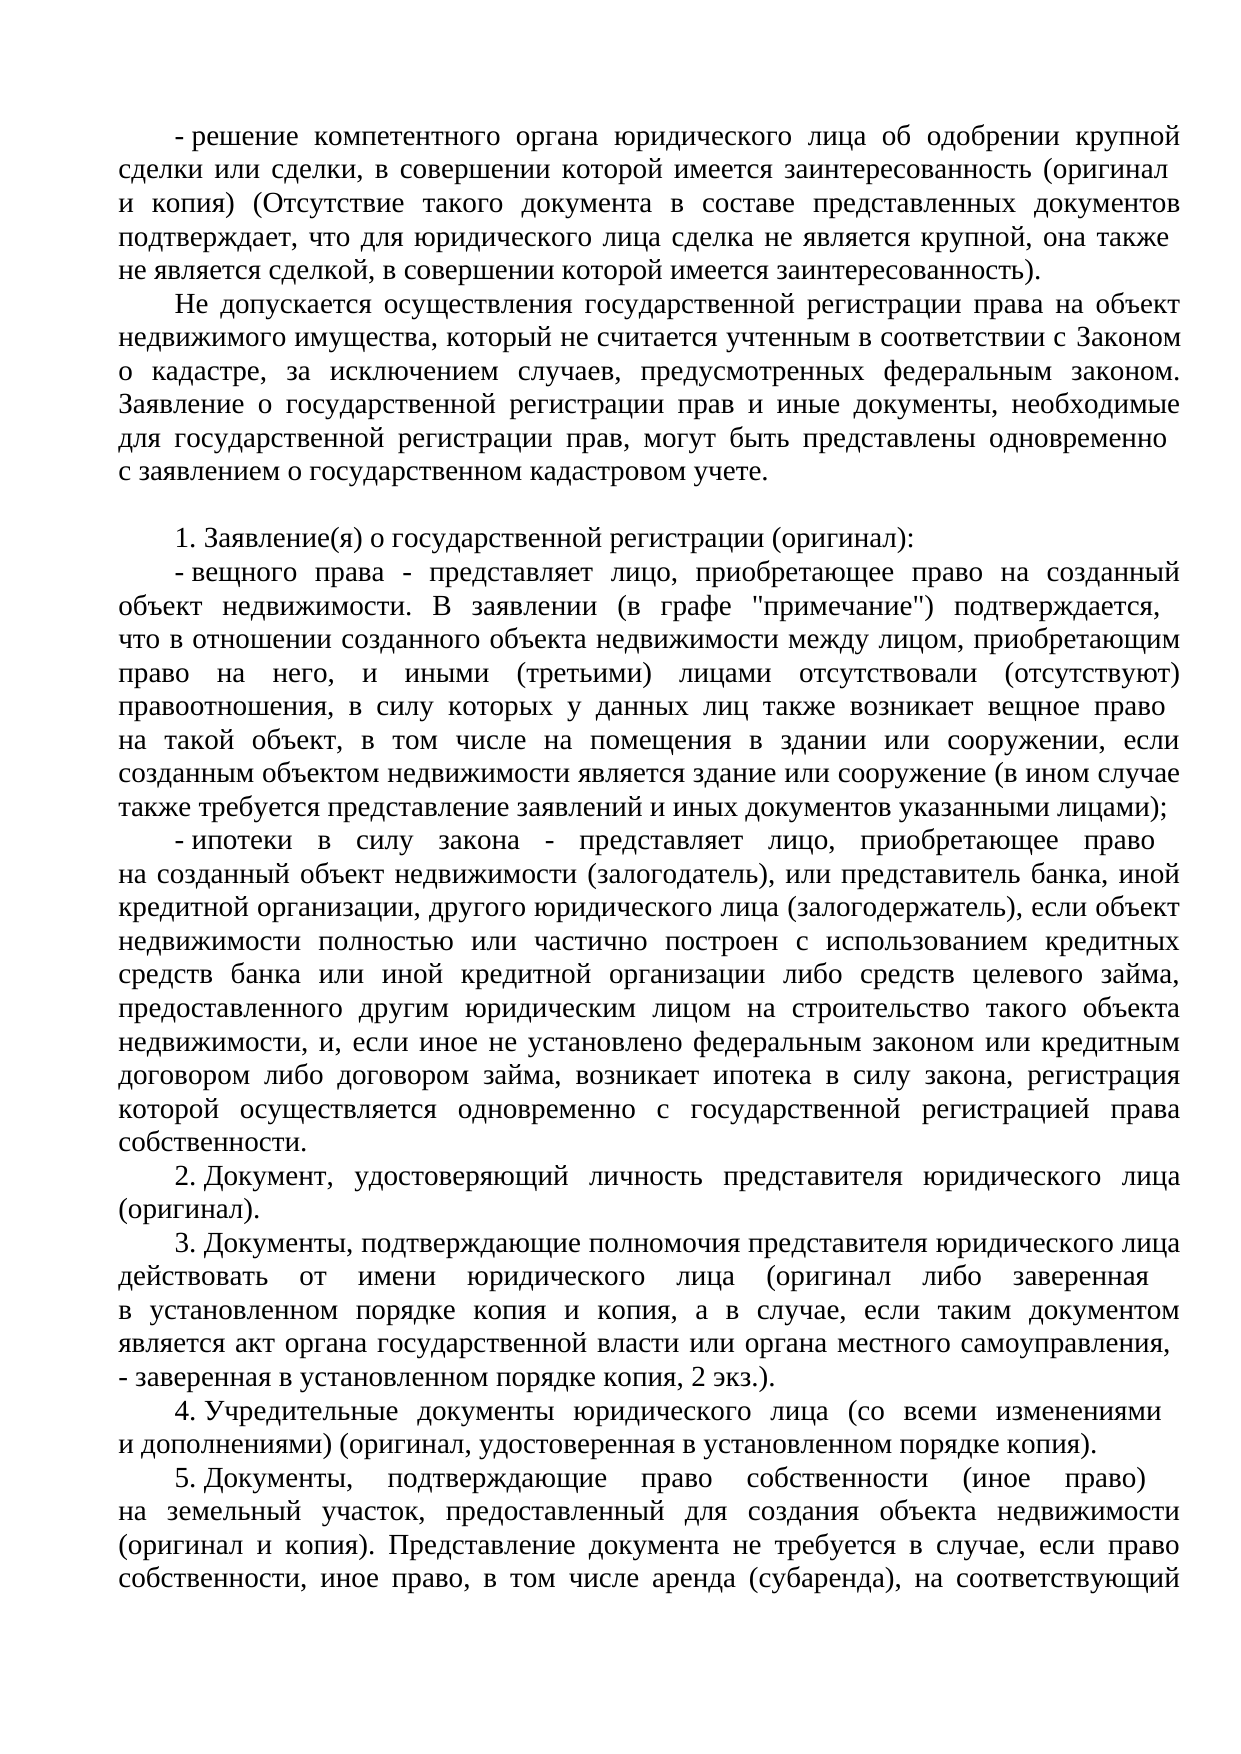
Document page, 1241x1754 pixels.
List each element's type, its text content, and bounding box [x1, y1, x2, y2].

text - решение компетентного органа юридического лица об одобрении крупной сделки или сделки, в совершении которой имеется заинтересованность (оригинал и копия) (Отсутствие такого документа в составе представленных документов подтверждает, что для юридического лица сделка не является крупной, она также не является сделкой, в совершении которой имеется заинтересованность). [118, 118, 1181, 286]
text 4. Учредительные документы юридического лица (со всеми изменениями и дополнениями) (оригинал, удостоверенная в установленном порядке копия). [118, 1393, 1181, 1460]
text Не допускается осуществления государственной регистрации права на объект недвижимого имущества, который не считается учтенным в соответствии с Законом о кадастре, за исключением случаев, предусмотренных федеральным законом. Заявление о государственной регистрации прав и иные документы, необходимые для государственной регистрации прав, могут быть представлены одновременно с заявлением о государственном кадастровом учете. [118, 286, 1181, 487]
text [118, 1460, 1181, 1594]
text - вещного права - представляет лицо, приобретающее право на созданный объект недвижимости. В заявлении (в графе "примечание") подтверждается, что в отношении созданного объекта недвижимости между лицом, приобретающим право на него, и иными (третьими) лицами отсутствовали (отсутствуют) правоотношения, в силу которых у данных лиц также возникает вещное право на такой объект, в том числе на помещения в здании или сооружении, если созданным объектом недвижимости является здание или сооружение (в ином случае также требуется представление заявлений и иных документов указанными лицами); [118, 554, 1181, 822]
text 3. Документы, подтверждающие полномочия представителя юридического лица действовать от имени юридического лица (оригинал либо заверенная в установленном порядке копия и копия, а в случае, если таким документом является акт органа государственной власти или органа местного самоуправления, - заверенная в установленном порядке копия, 2 экз.). [118, 1225, 1181, 1393]
text 1. Заявление(я) о государственной регистрации (оригинал): [118, 521, 1181, 554]
text 2. Документ, удостоверяющий личность представителя юридического лица (оригинал). [118, 1158, 1181, 1225]
text - ипотеки в силу закона - представляет лицо, приобретающее право на созданный объект недвижимости (залогодатель), или представитель банка, иной кредитной организации, другого юридического лица (залогодержатель), если объект недвижимости полностью или частично построен с использованием кредитных средств банка или иной кредитной организации либо средств целевого займа, предоставленного другим юридическим лицом на строительство такого объекта недвижимости, и, если иное не установлено федеральным законом или кредитным договором либо договором займа, возникает ипотека в силу закона, регистрация которой осуществляется одновременно с государственной регистрацией права собственности. [118, 822, 1181, 1158]
